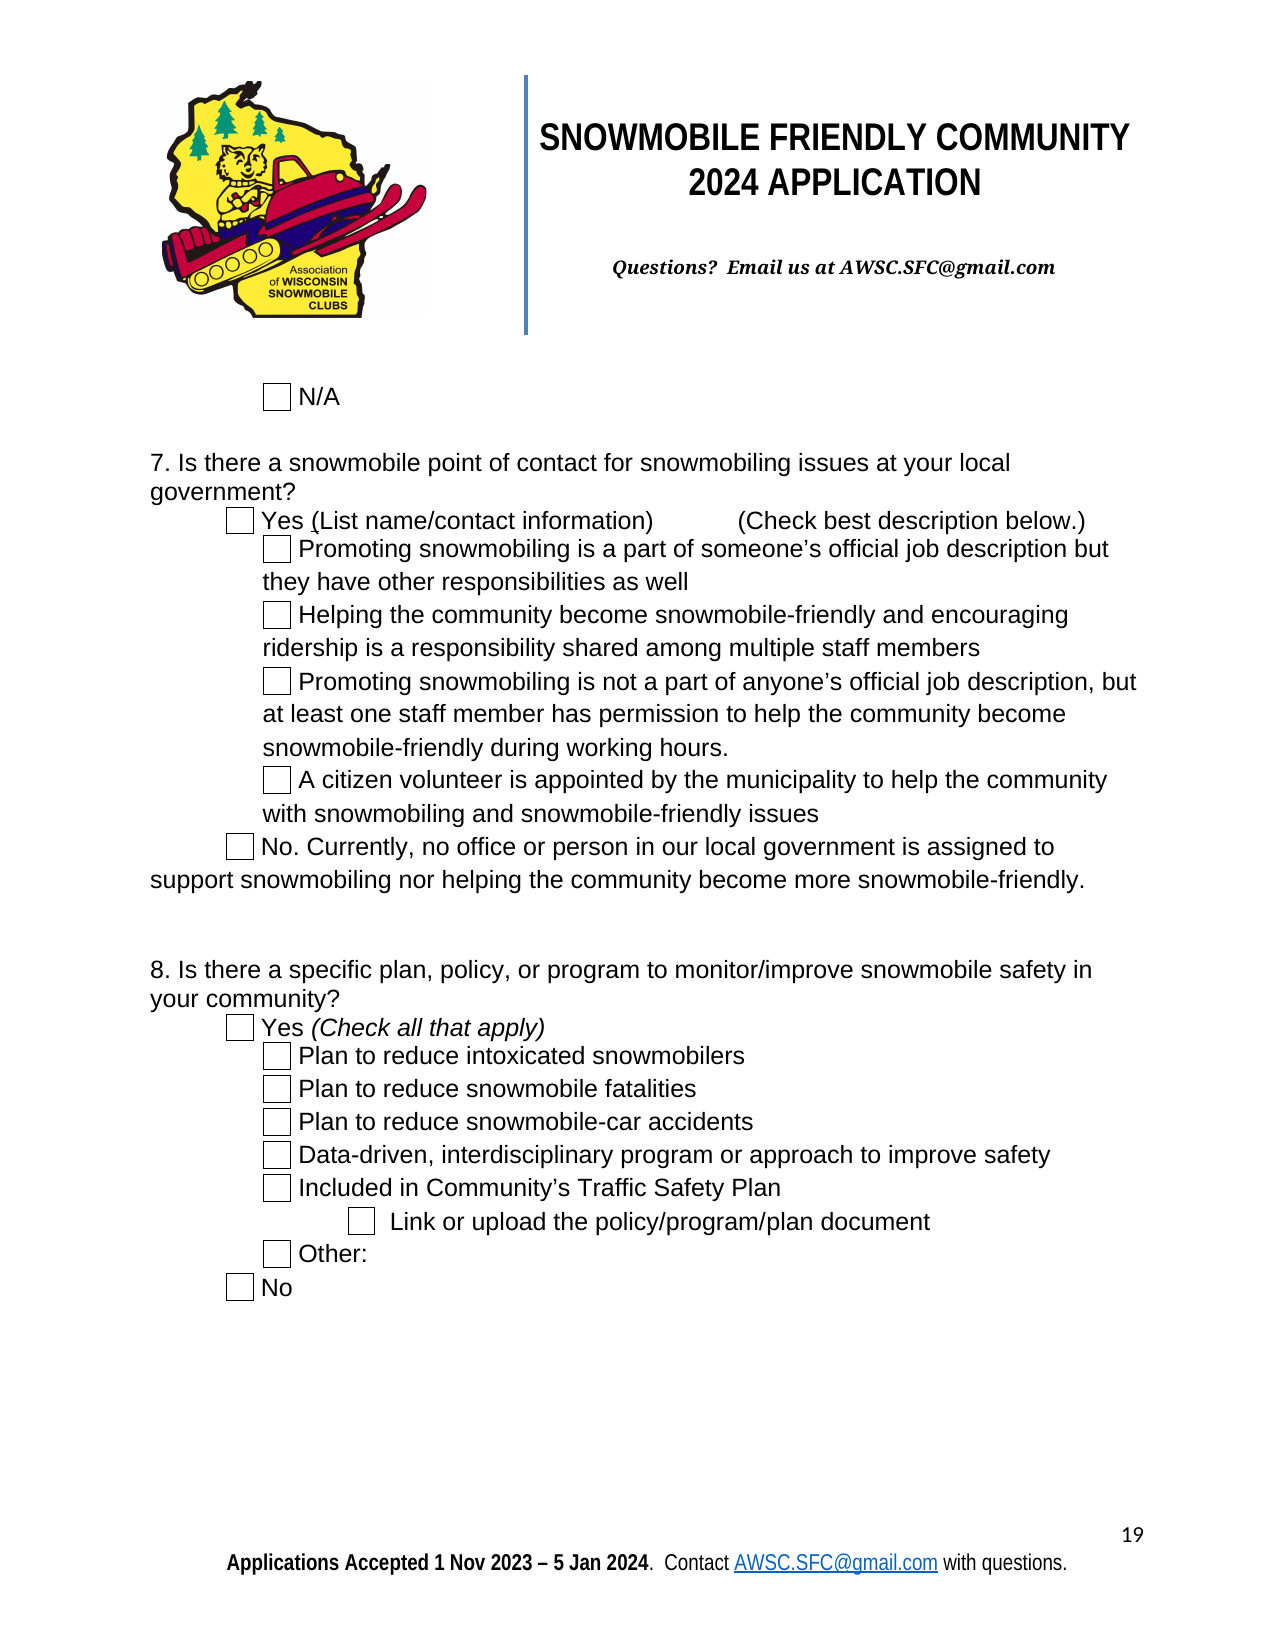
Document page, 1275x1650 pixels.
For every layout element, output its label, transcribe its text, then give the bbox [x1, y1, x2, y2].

text Yes (Check all that apply) [150, 1013, 1144, 1041]
text A citizen volunteer is appointed by the municipality to help the community with snowmobiling and snowmobile-friendly issues [262, 766, 1144, 827]
text 8. Is there a specific plan, policy, or program to monitor/improve snowmobile safety in your community? [150, 955, 1144, 1013]
text 7. Is there a snowmobile point of contact for snowmobiling issues at your local government? [150, 448, 1144, 506]
text Yes (List name/contact information) (Check best description below.) [150, 506, 1144, 534]
text No. Currently, no office or person in our local government is assigned to support snowmobiling nor helping the community become more snowmobile-friendly. [150, 832, 1144, 893]
text Link or upload the policy/program/plan document [347, 1206, 1144, 1235]
text Included in Community’s Traffic Safety Plan [262, 1173, 1144, 1202]
text Promoting snowmobiling is a part of someone’s official job description but they have other responsibilities as well [262, 534, 1144, 596]
text Plan to reduce snowmobile fatalities [262, 1074, 1144, 1103]
text Plan to reduce intoxicated snowmobilers [262, 1041, 1144, 1070]
text Other: [262, 1239, 1144, 1268]
text Helping the community become snowmobile-friendly and encouraging ridership is a responsibility shared among multiple staff members [262, 600, 1144, 662]
picture [162, 81, 427, 318]
text No [150, 1272, 1144, 1301]
text Plan to reduce snowmobile-car accidents [262, 1107, 1144, 1136]
text Promoting snowmobiling is not a part of anyone’s official job description, but at least one staff member has permission to help the community become snowmobile-friendly during working hours. [262, 666, 1144, 761]
text Data-driven, interdisciplinary program or approach to improve safety [262, 1140, 1144, 1169]
text N/A [262, 382, 1144, 411]
